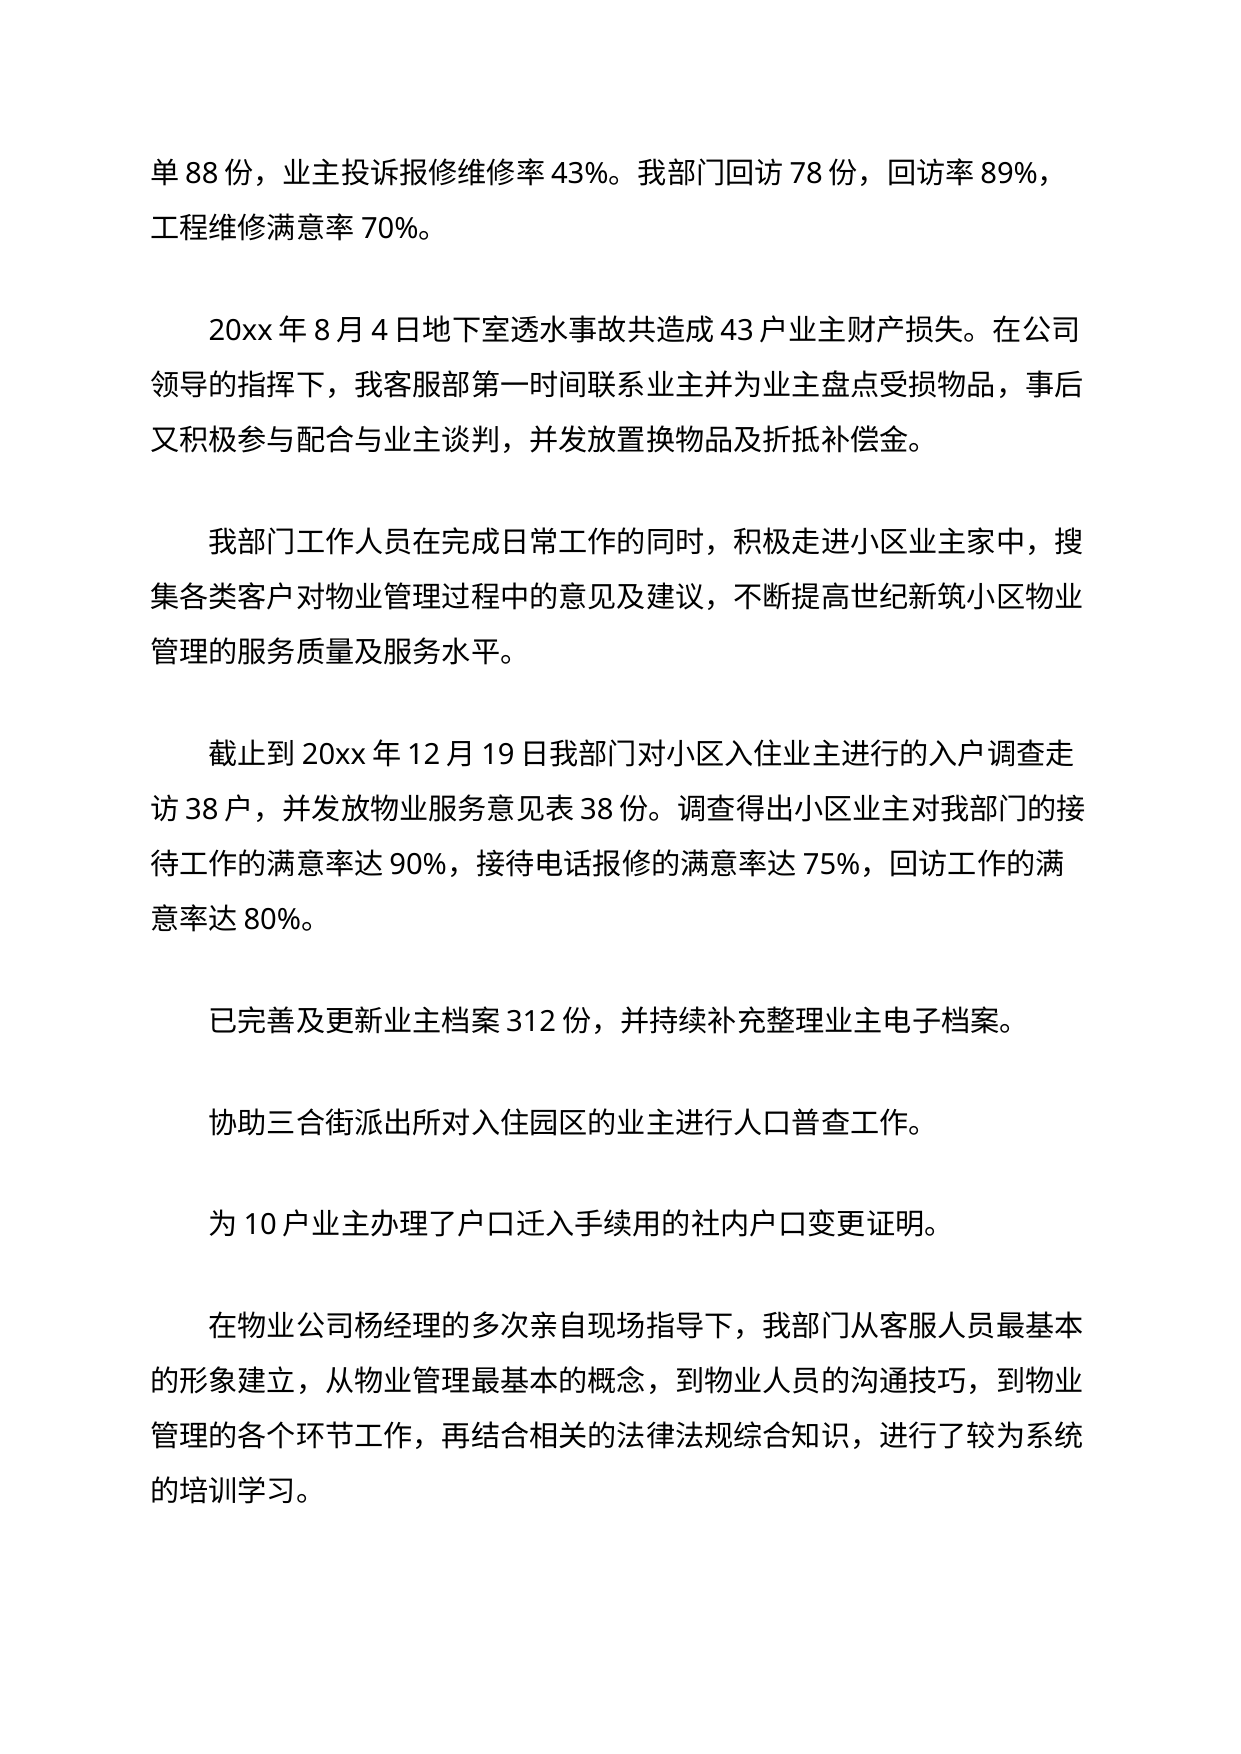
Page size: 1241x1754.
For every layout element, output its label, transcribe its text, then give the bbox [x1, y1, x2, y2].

text 协助三合街派出所对入住园区的业主进行人口普查工作。 [150, 1099, 1090, 1141]
text 20xx年8月4日地下室透水事故共造成43户业主财产损失。在公司领导的指挥下，我客服部第一时间联系业主并为业主盘点受损物品，事后又积极参与配合与业主谈判，并发放置换物品及折抵补偿金。 [150, 307, 1090, 459]
text 截止到20xx年12月19日我部门对小区入住业主进行的入户调查走访38户，并发放物业服务意见表38份。调查得出小区业主对我部门的接待工作的满意率达90%，接待电话报修的满意率达75%，回访工作的满意率达80%。 [150, 730, 1090, 938]
text 在物业公司杨经理的多次亲自现场指导下，我部门从客服人员最基本的形象建立，从物业管理最基本的概念，到物业人员的沟通技巧，到物业管理的各个环节工作，再结合相关的法律法规综合知识，进行了较为系统的培训学习。 [150, 1303, 1090, 1510]
text 已完善及更新业主档案312份，并持续补充整理业主电子档案。 [150, 997, 1090, 1039]
text 我部门工作人员在完成日常工作的同时，积极走进小区业主家中，搜集各类客户对物业管理过程中的意见及建议，不断提高世纪新筑小区物业管理的服务质量及服务水平。 [150, 519, 1090, 671]
text 为10户业主办理了户口迁入手续用的社内户口变更证明。 [150, 1201, 1090, 1243]
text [150, 150, 1090, 247]
